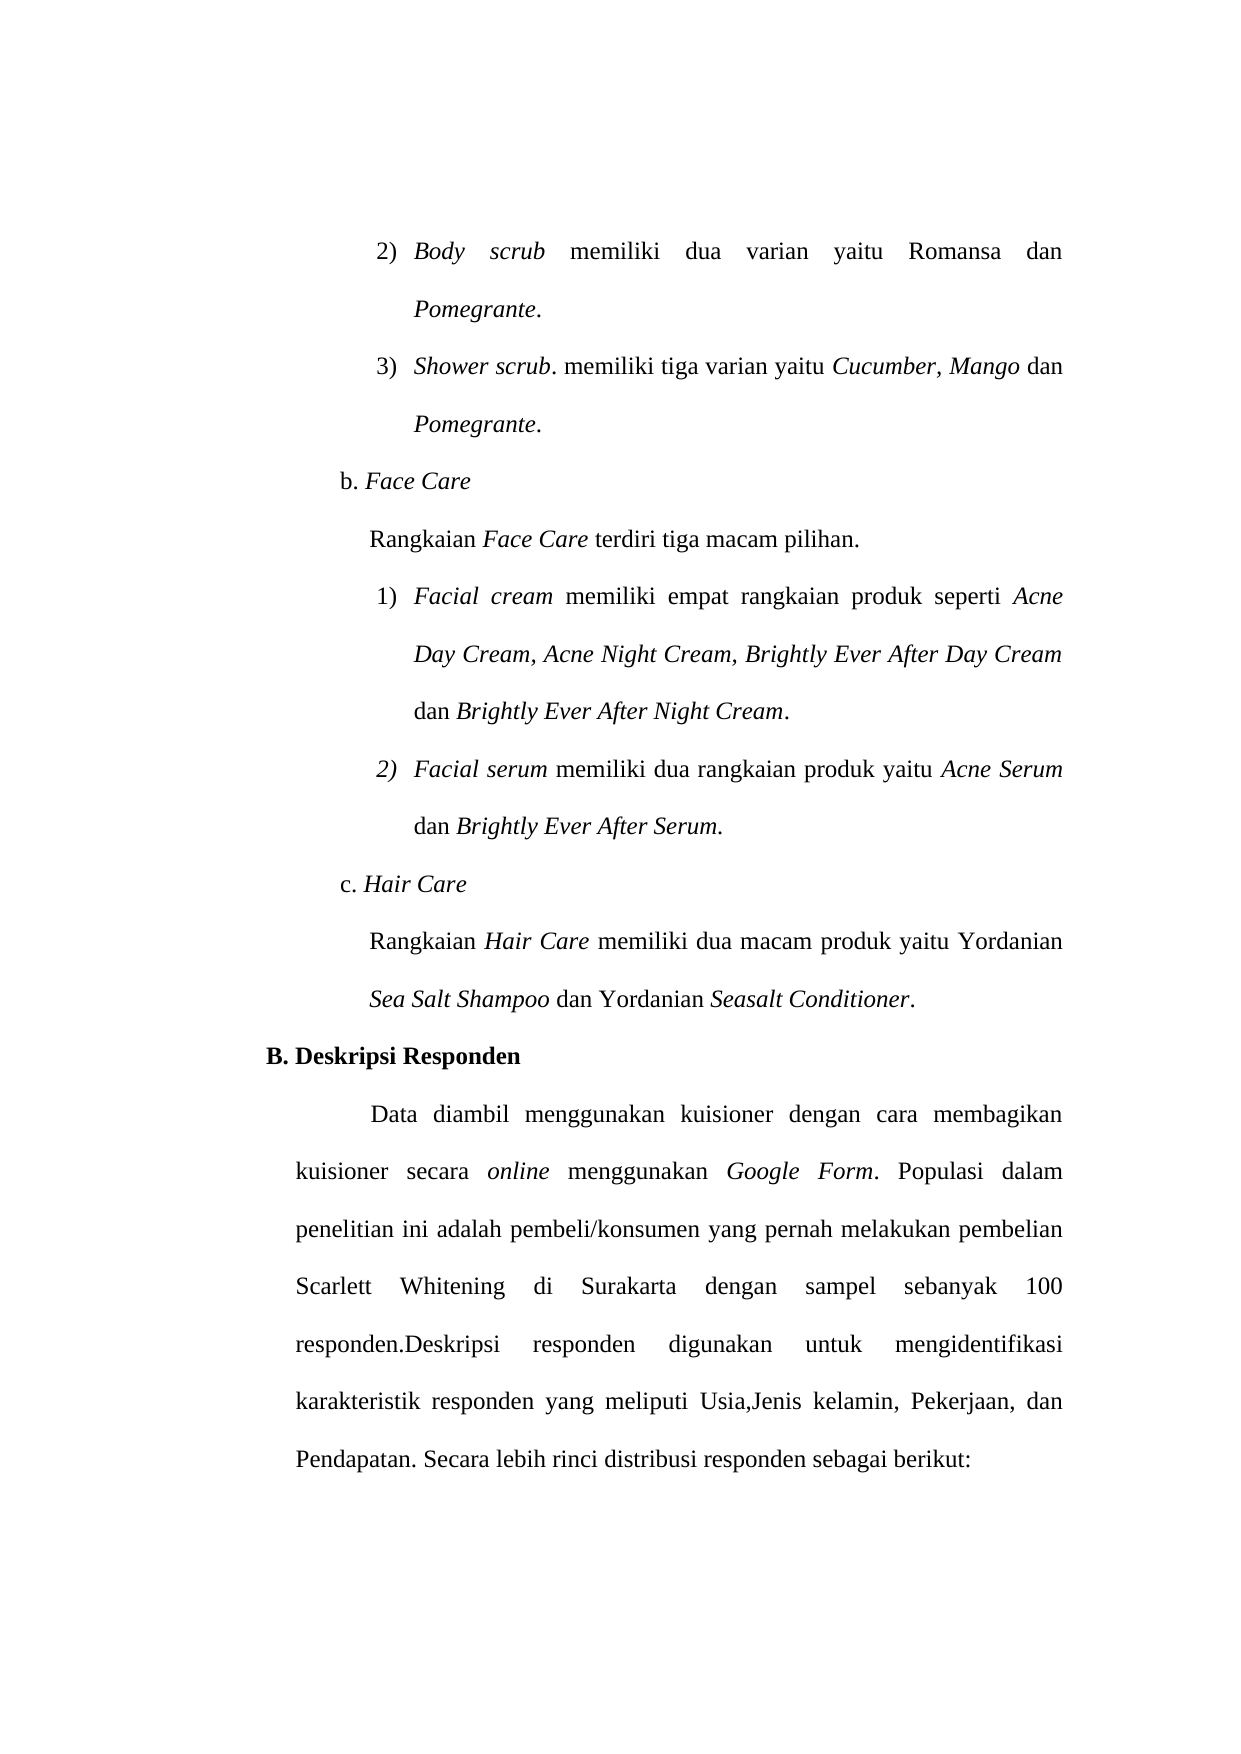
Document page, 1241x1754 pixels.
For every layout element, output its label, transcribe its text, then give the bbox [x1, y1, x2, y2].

list Body scrub memiliki dua varian yaitu Romansa dan Pomegrante. [376, 236, 1063, 322]
list b. Face Care [340, 466, 1063, 495]
list Rangkaian Face Care terdiri tiga macam pilihan. [369, 524, 1063, 552]
text Data diambil menggunakan kuisioner dengan cara membagikan kuisioner secara online menggunakan Google Form. Populasi dalam penelitian ini adalah pembeli/konsumen yang pernah melakukan pembelian Scarlett Whitening di Surakarta dengan sampel sebanyak 100 responden.Deskripsi responden digunakan untuk mengidentifikasi karakteristik responden yang meliputi Usia,Jenis kelamin, Pekerjaan, dan Pendapatan. Secara lebih rinci distribusi responden sebagai berikut: [295, 1099, 1063, 1472]
text Rangkaian Hair Care memiliki dua macam produk yaitu Yordanian Sea Salt Shampoo dan Yordanian Seasalt Conditioner. [369, 926, 1063, 1012]
list Facial cream memiliki empat rangkaian produk seperti Acne Day Cream, Acne Night Cream, Brightly Ever After Day Cream dan Brightly Ever After Night Cream. [376, 581, 1063, 725]
text c. Hair Care [340, 869, 1063, 897]
list Shower scrub. memiliki tiga varian yaitu Cucumber, Mango dan Pomegrante. [376, 351, 1063, 437]
list Facial serum memiliki dua rangkaian produk yaitu Acne Serum dan Brightly Ever After Serum. [376, 754, 1063, 840]
text B. Deskripsi Responden [266, 1041, 1063, 1070]
